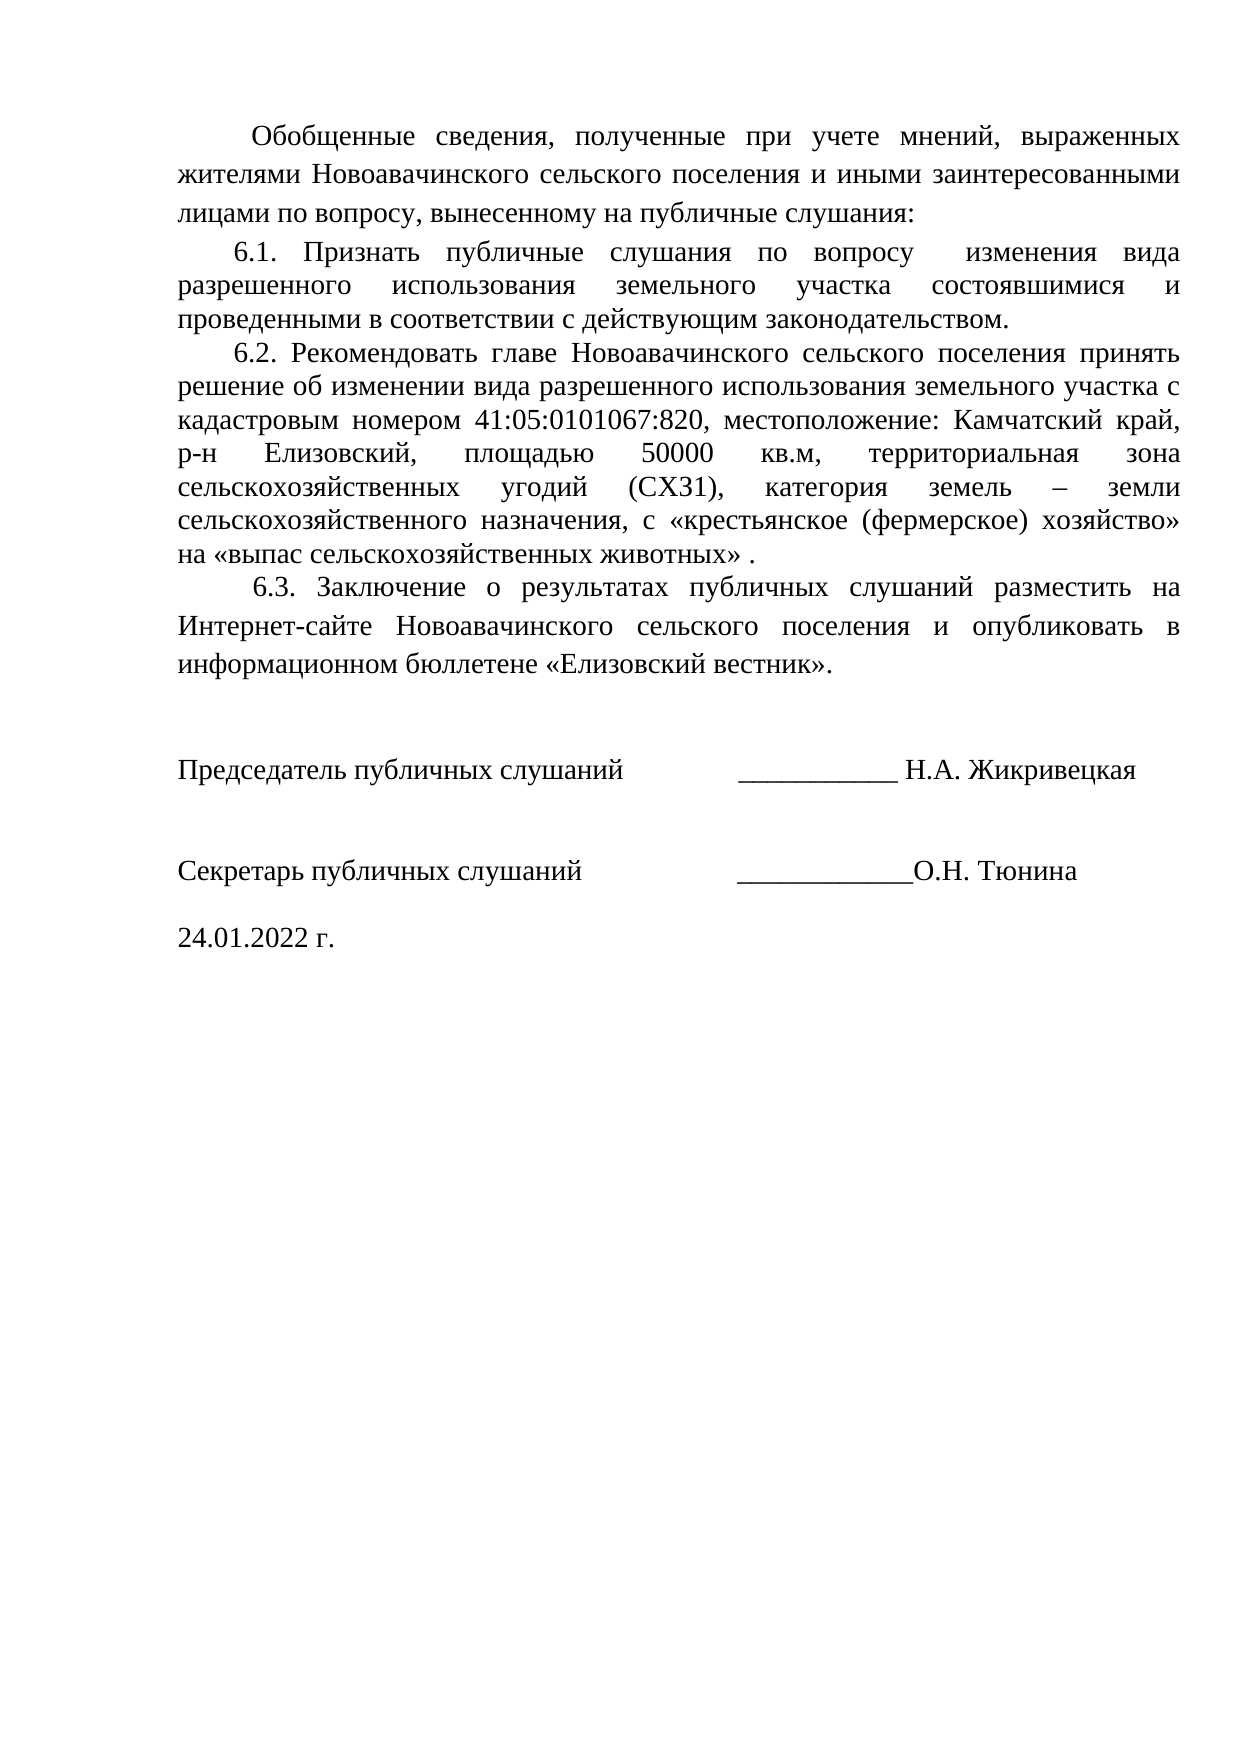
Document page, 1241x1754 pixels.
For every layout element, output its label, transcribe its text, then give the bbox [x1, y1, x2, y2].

text 6.2. Рекомендовать главе Новоавачинского сельского поселения принять решение об изменении вида разрешенного использования земельного участка с кадастровым номером 41:05:0101067:820, местоположение: Камчатский край, р-н Елизовский, площадью 50000 кв.м, территориальная зона сельскохозяйственных угодий (СХЗ1), категория земель – земли сельскохозяйственного назначения, с «крестьянское (фермерское) хозяйство» на «выпас сельскохозяйственных животных» . [177, 335, 1181, 569]
text Секретарь публичных слушаний ____________О.Н. Тюнина [177, 853, 1163, 886]
text 6.3. Заключение о результатах публичных слушаний разместить на Интернет-сайте Новоавачинского сельского поселения и опубликовать в информационном бюллетене «Елизовский вестник». [177, 569, 1181, 680]
text 24.01.2022 г. [177, 920, 1181, 953]
text Обобщенные сведения, полученные при учете мнений, выраженных жителями Новоавачинского сельского поселения и иными заинтересованными лицами по вопросу, вынесенному на публичные слушания: [177, 118, 1181, 229]
text Председатель публичных слушаний ___________ Н.А. Жикривецкая [177, 752, 1181, 786]
text 6.1. Признать публичные слушания по вопросу изменения вида разрешенного использования земельного участка состоявшимися и проведенными в соответствии с действующим законодательством. [177, 234, 1181, 334]
